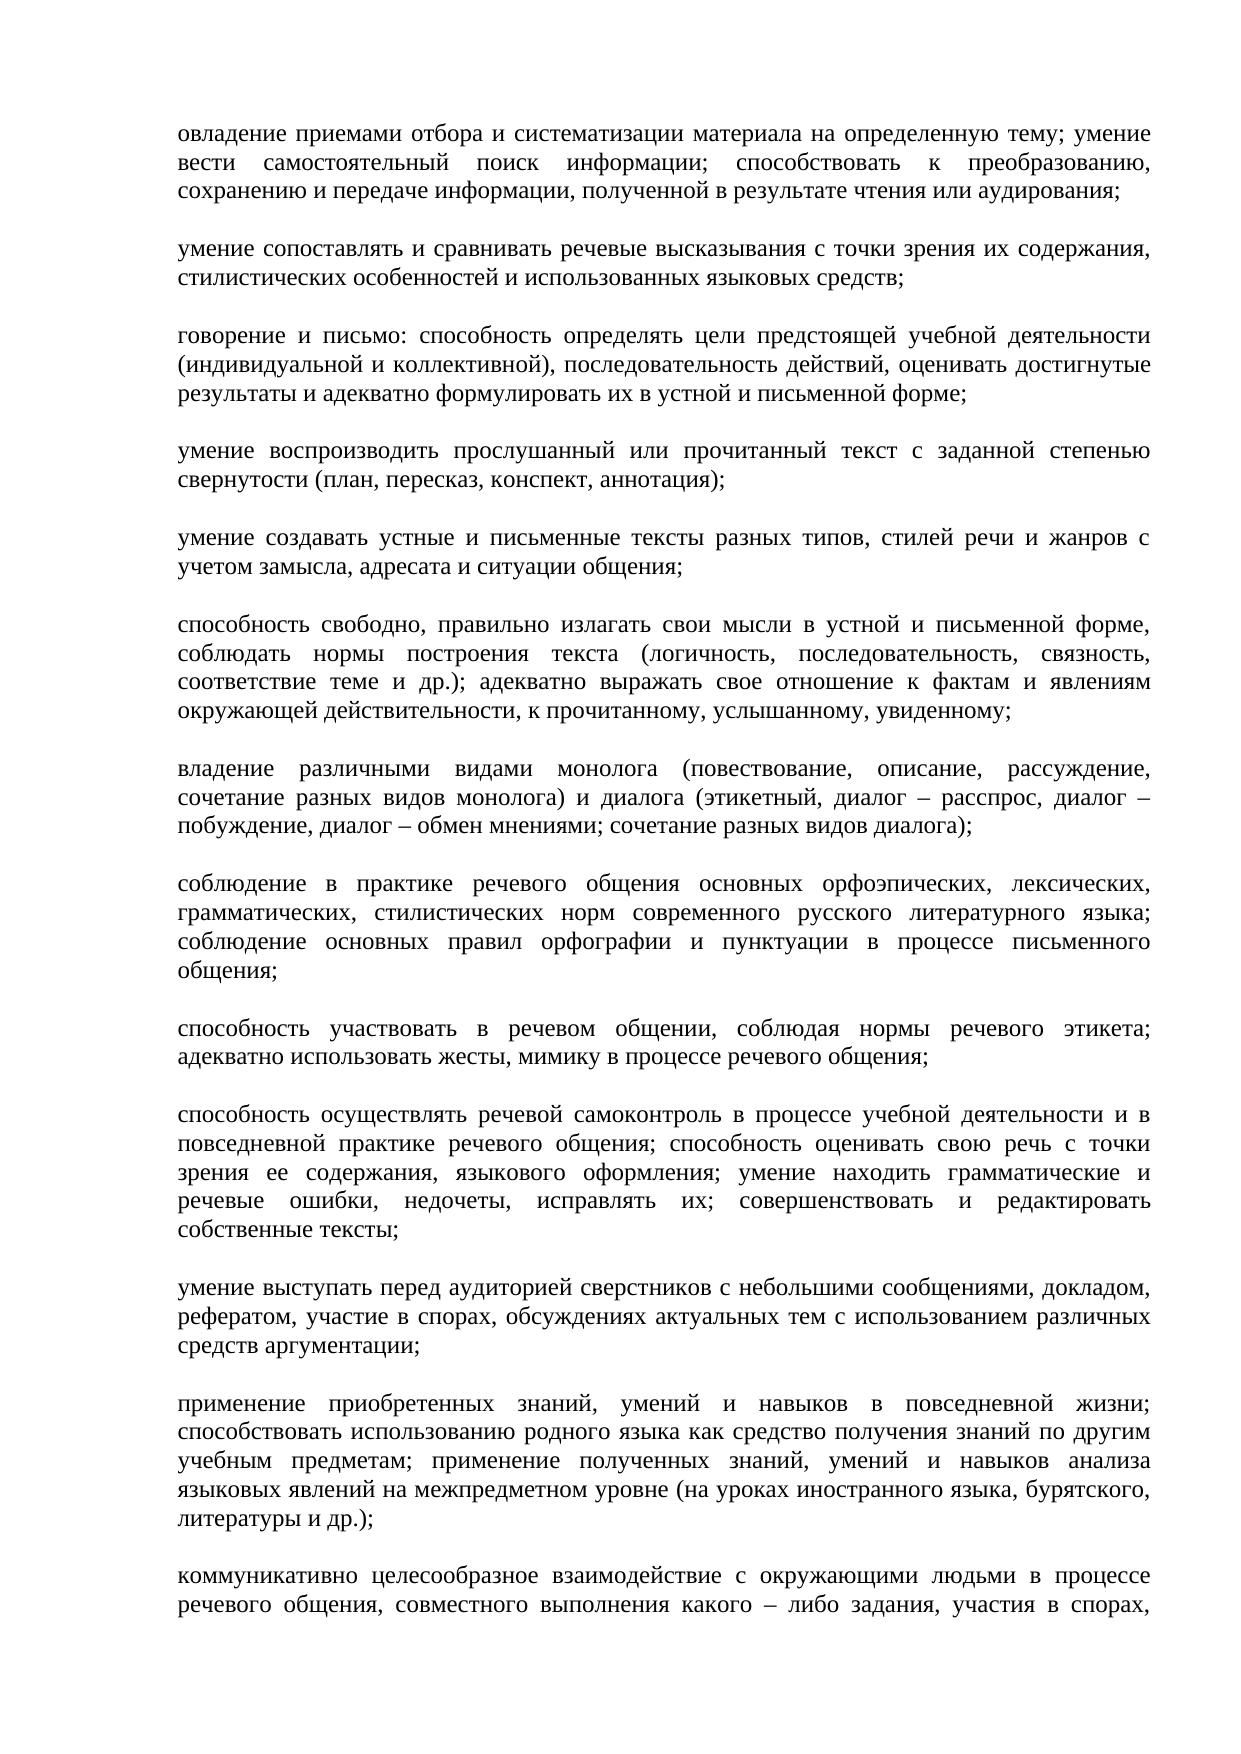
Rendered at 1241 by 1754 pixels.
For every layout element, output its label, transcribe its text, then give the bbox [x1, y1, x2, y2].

text способность осуществлять речевой самоконтроль в процессе учебной деятельности и в повседневной практике речевого общения; способность оценивать свою речь с точки зрения ее содержания, языкового оформления; умение находить грамматические и речевые ошибки, недочеты, исправлять их; совершенствовать и редактировать собственные тексты; [177, 1099, 1152, 1243]
text умение сопоставлять и сравнивать речевые высказывания с точки зрения их содержания, стилистических особенностей и использованных языковых средств; [177, 233, 1152, 291]
text применение приобретенных знаний, умений и навыков в повседневной жизни; способствовать использованию родного языка как средство получения знаний по другим учебным предметам; применение полученных знаний, умений и навыков анализа языковых явлений на межпредметном уровне (на уроках иностранного языка, бурятского, литературы и др.); [177, 1388, 1152, 1531]
text соблюдение в практике речевого общения основных орфоэпических, лексических, грамматических, стилистических норм современного русского литературного языка; соблюдение основных правил орфографии и пунктуации в процессе письменного общения; [177, 868, 1152, 983]
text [177, 1561, 1152, 1618]
text умение воспроизводить прослушанный или прочитанный текст с заданной степенью свернутости (план, пересказ, конспект, аннотация); [177, 436, 1152, 493]
text овладение приемами отбора и систематизации материала на определенную тему; умение вести самостоятельный поиск информации; способствовать к преобразованию, сохранению и передаче информации, полученной в результате чтения или аудирования; [177, 118, 1152, 204]
text способность участвовать в речевом общении, соблюдая нормы речевого этикета; адекватно использовать жесты, мимику в процессе речевого общения; [177, 1013, 1152, 1070]
text умение создавать устные и письменные тексты разных типов, стилей речи и жанров с учетом замысла, адресата и ситуации общения; [177, 522, 1152, 580]
text владение различными видами монолога (повествование, описание, рассуждение, сочетание разных видов монолога) и диалога (этикетный, диалог – расспрос, диалог – побуждение, диалог – обмен мнениями; сочетание разных видов диалога); [177, 753, 1152, 839]
text умение выступать перед аудиторией сверстников с небольшими сообщениями, докладом, рефератом, участие в спорах, обсуждениях актуальных тем с использованием различных средств аргументации; [177, 1272, 1152, 1358]
text говорение и письмо: способность определять цели предстоящей учебной деятельности (индивидуальной и коллективной), последовательность действий, оценивать достигнутые результаты и адекватно формулировать их в устной и письменной форме; [177, 320, 1152, 406]
text способность свободно, правильно излагать свои мысли в устной и письменной форме, соблюдать нормы построения текста (логичность, последовательность, связность, соответствие теме и др.); адекватно выражать свое отношение к фактам и явлениям окружающей действительности, к прочитанному, услышанному, увиденному; [177, 609, 1152, 724]
